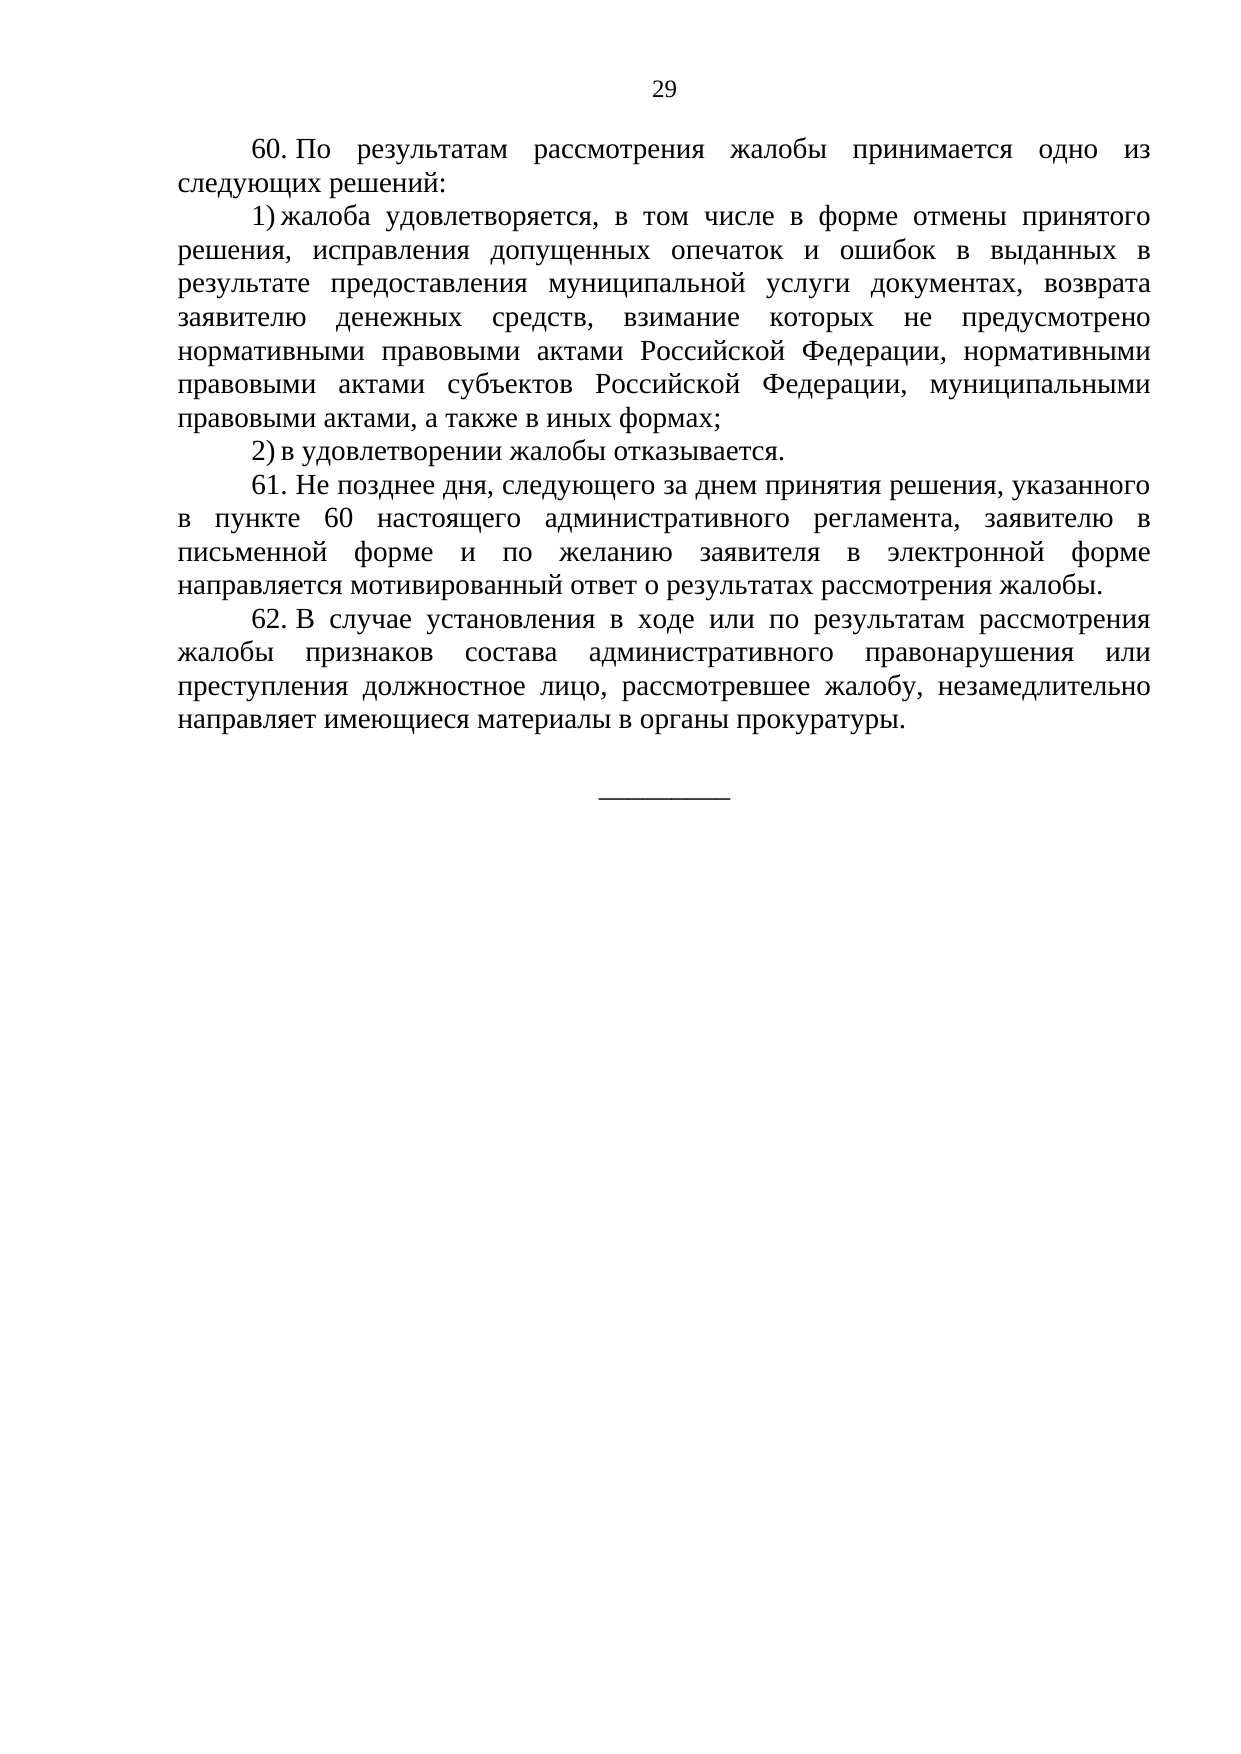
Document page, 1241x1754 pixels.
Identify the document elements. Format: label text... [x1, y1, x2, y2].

text _________ [177, 769, 1152, 802]
text 60. По результатам рассмотрения жалобы принимается одно из следующих решений: [177, 131, 1152, 198]
text 1) жалоба удовлетворяется, в том числе в форме отмены принятого решения, исправления допущенных опечаток и ошибок в выданных в результате предоставления муниципальной услуги документах, возврата заявителю денежных средств, взимание которых не предусмотрено нормативными правовыми актами Российской Федерации, нормативными правовыми актами субъектов Российской Федерации, муниципальными правовыми актами, а также в иных формах; [177, 198, 1152, 433]
text 2) в удовлетворении жалобы отказывается. [177, 433, 1152, 467]
text 61. Не позднее дня, следующего за днем принятия решения, указанного в пункте 60 настоящего административного регламента, заявителю в письменной форме и по желанию заявителя в электронной форме направляется мотивированный ответ о результатах рассмотрения жалобы. [177, 467, 1152, 601]
text 62. В случае установления в ходе или по результатам рассмотрения жалобы признаков состава административного правонарушения или преступления должностное лицо, рассмотревшее жалобу, незамедлительно направляет имеющиеся материалы в органы прокуратуры. [177, 601, 1152, 735]
